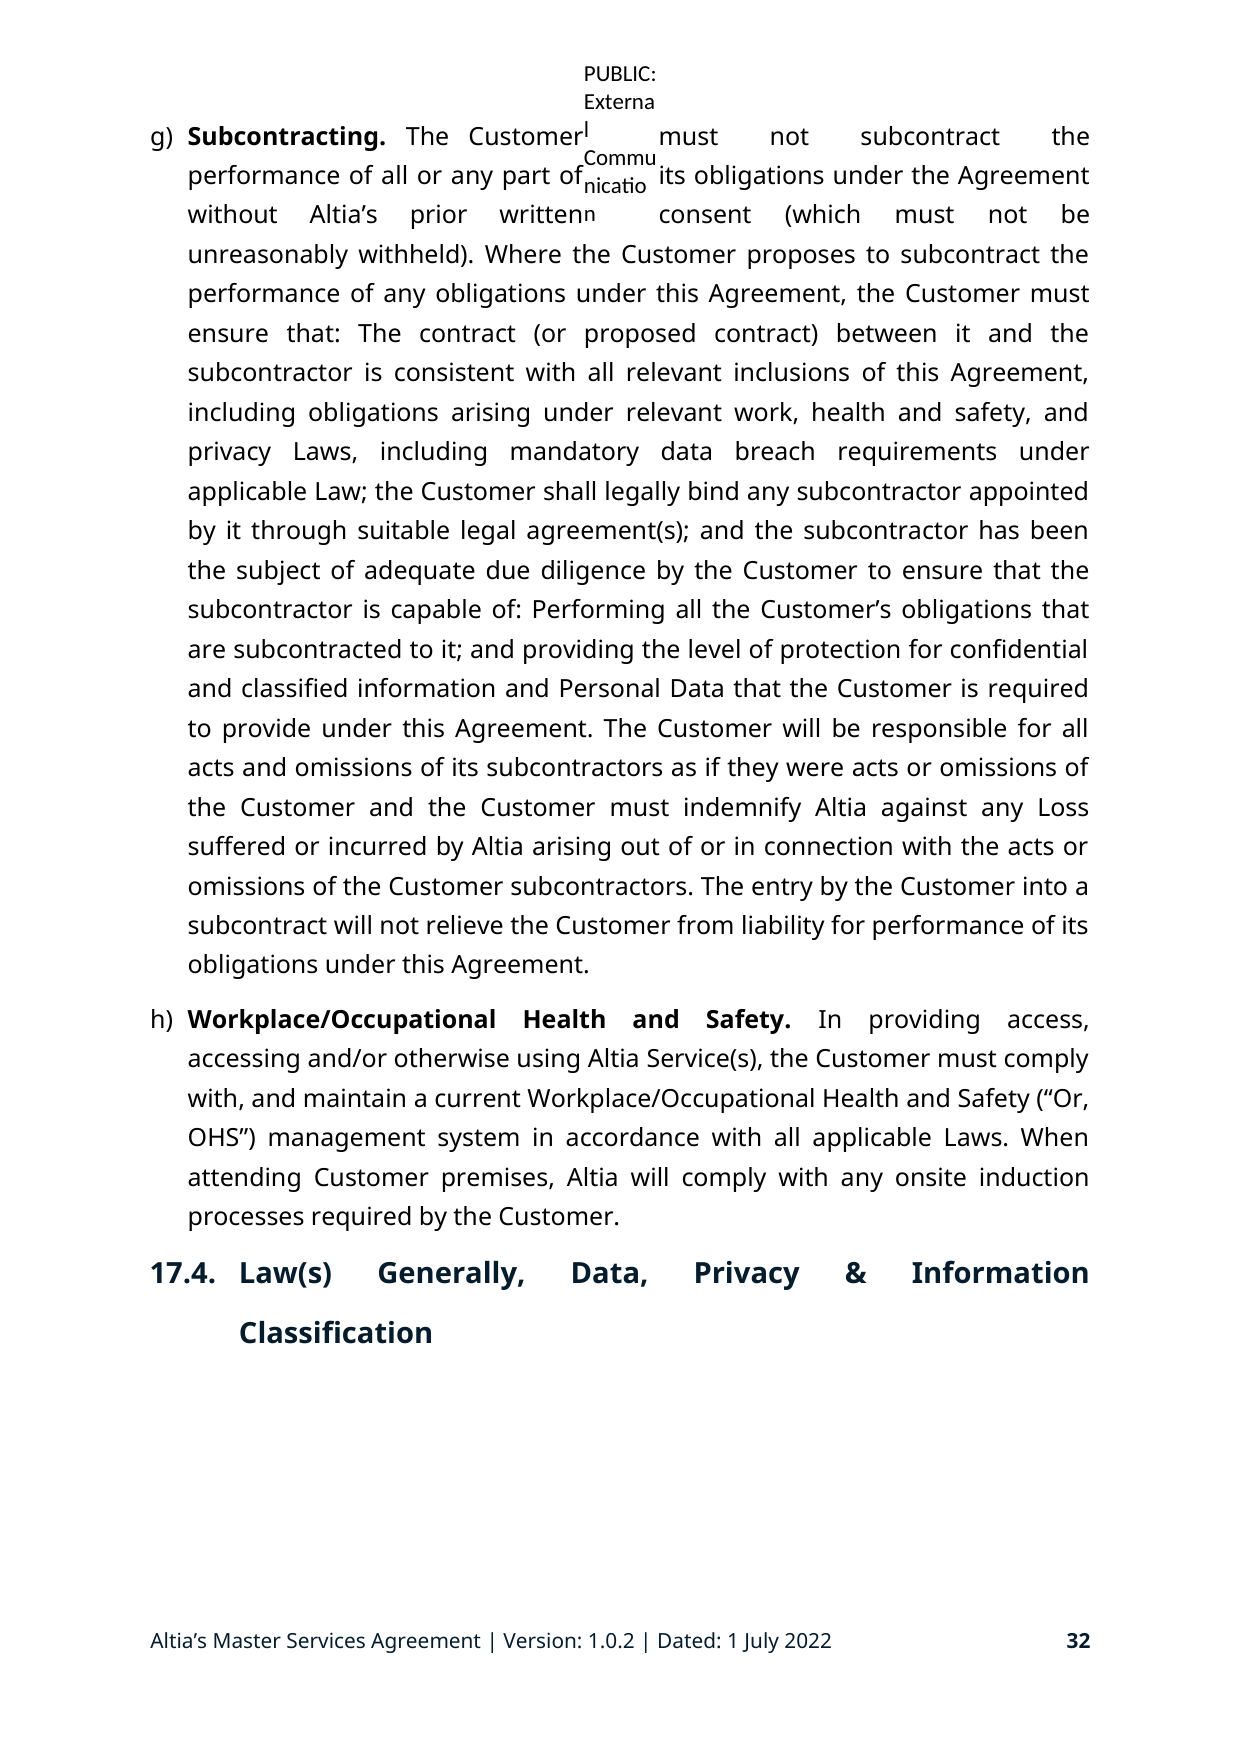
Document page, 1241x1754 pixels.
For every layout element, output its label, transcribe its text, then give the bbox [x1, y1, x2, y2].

list Workplace/Occupational Health and Safety. In providing access, accessing and/or otherwise using Altia Service(s), the Customer must comply with, and maintain a current Workplace/Occupational Health and Safety (“Or, OHS”) management system in accordance with all applicable Laws. When attending Customer premises, Altia will comply with any onsite induction processes required by the Customer. [150, 1001, 1090, 1233]
subtitle Law(s) Generally, Data, Privacy & Information Classification [149, 1253, 1090, 1352]
list Subcontracting. The Customer must not subcontract the performance of all or any part of its obligations under the Agreement without Altia’s prior written consent (which must not be unreasonably withheld). Where the Customer proposes to subcontract the performance of any obligations under this Agreement, the Customer must ensure that: The contract (or proposed contract) between it and the subcontractor is consistent with all relevant inclusions of this Agreement, including obligations arising under relevant work, health and safety, and privacy Laws, including mandatory data breach requirements under applicable Law; the Customer shall legally bind any subcontractor appointed by it through suitable legal agreement(s); and the subcontractor has been the subject of adequate due diligence by the Customer to ensure that the subcontractor is capable of: Performing all the Customer’s obligations that are subcontracted to it; and providing the level of protection for confidential and classified information and Personal Data that the Customer is required to provide under this Agreement. The Customer will be responsible for all acts and omissions of its subcontractors as if they were acts or omissions of the Customer and the Customer must indemnify Altia against any Loss suffered or incurred by Altia arising out of or in connection with the acts or omissions of the Customer subcontractors. The entry by the Customer into a subcontract will not relieve the Customer from liability for performance of its obligations under this Agreement. [150, 118, 1090, 981]
